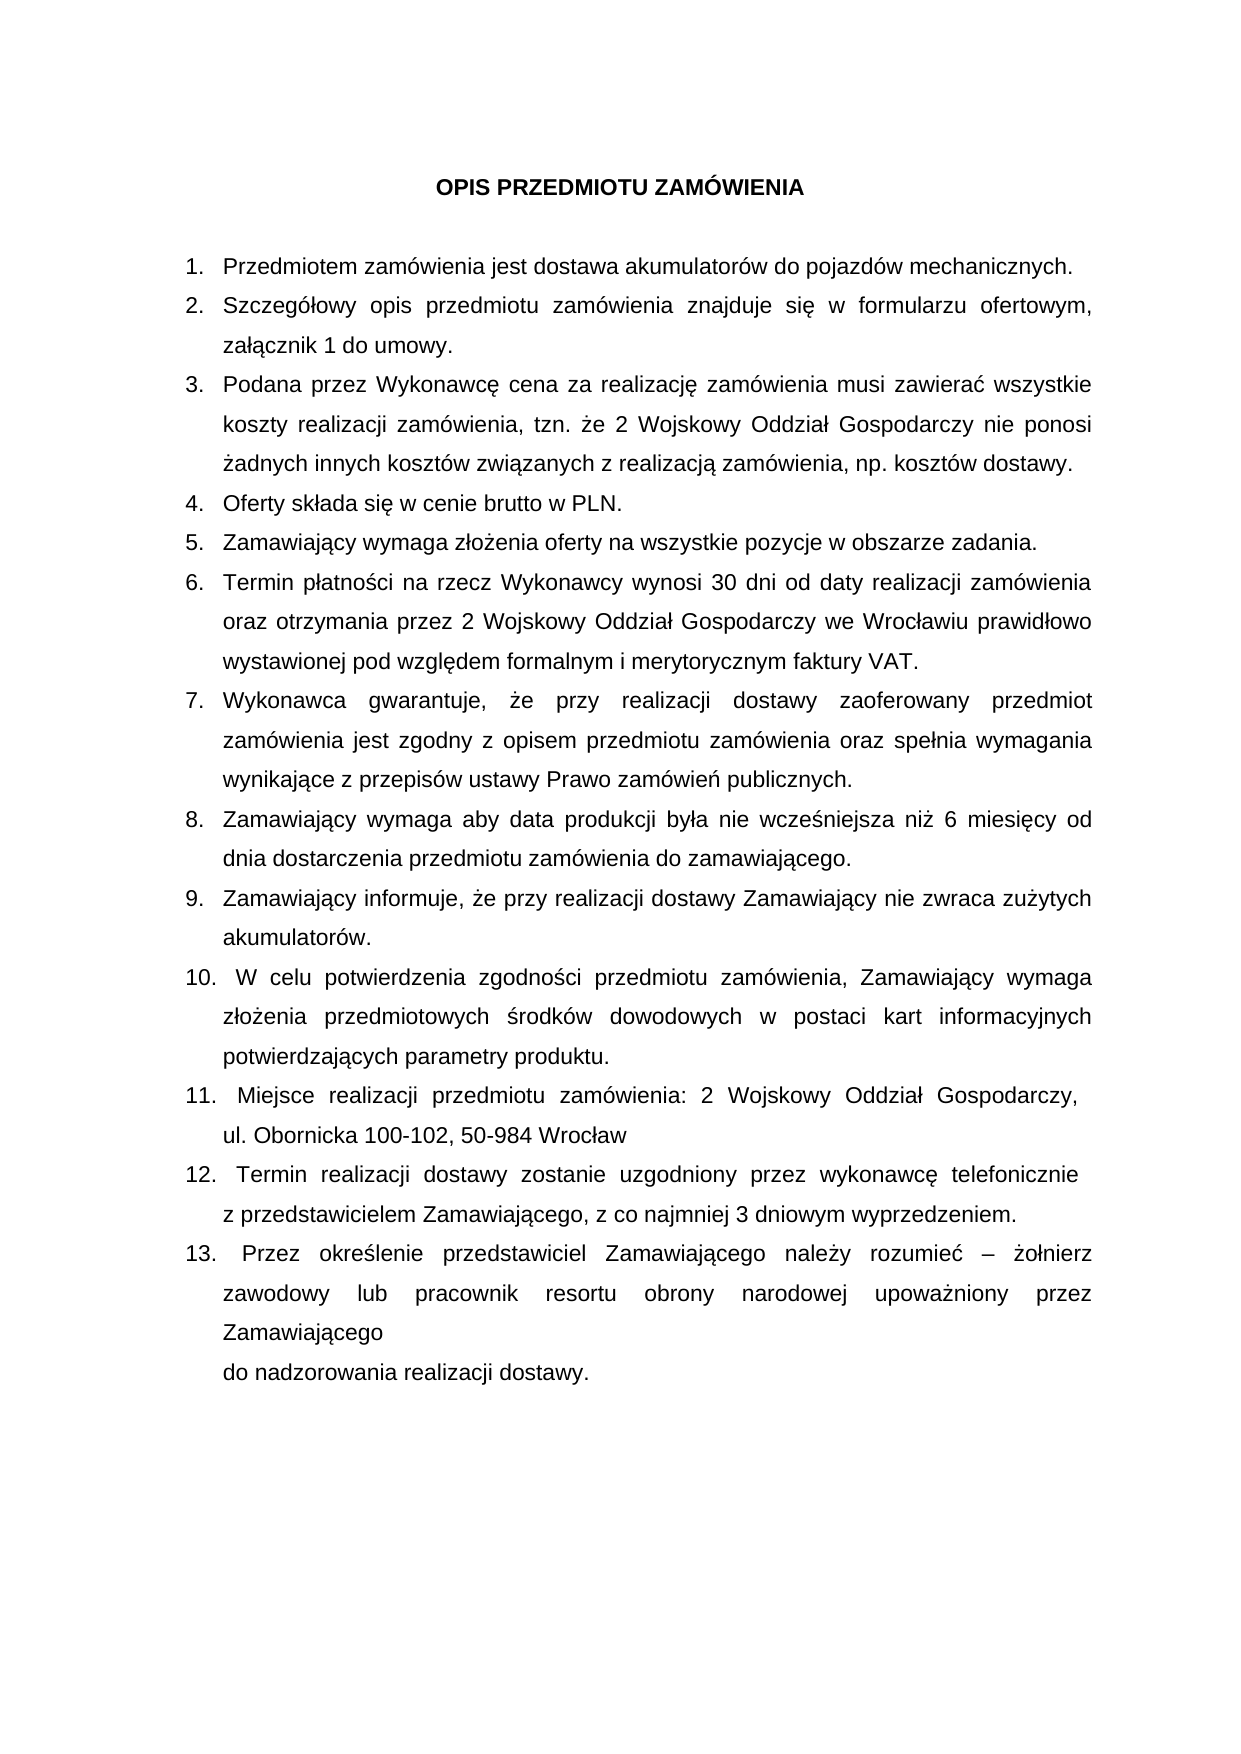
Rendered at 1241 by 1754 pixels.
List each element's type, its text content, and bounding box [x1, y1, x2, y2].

list Wykonawca gwarantuje, że przy realizacji dostawy zaoferowany przedmiot zamówienia jest zgodny z opisem przedmiotu zamówienia oraz spełnia wymagania wynikające z przepisów ustawy Prawo zamówień publicznych. [185, 687, 1093, 793]
list Podana przez Wykonawcę cena za realizację zamówienia musi zawierać wszystkie koszty realizacji zamówienia, tzn. że 2 Wojskowy Oddział Gospodarczy nie ponosi żadnych innych kosztów związanych z realizacją zamówienia, np. kosztów dostawy. [185, 371, 1093, 477]
list Termin realizacji dostawy zostanie uzgodniony przez wykonawcę telefonicznie z przedstawicielem Zamawiającego, z co najmniej 3 dniowym wyprzedzeniem. [185, 1161, 1093, 1227]
list Miejsce realizacji przedmiotu zamówienia: 2 Wojskowy Oddział Gospodarczy, ul. Obornicka 100-102, 50-984 Wrocław [185, 1082, 1093, 1148]
list Zamawiający informuje, że przy realizacji dostawy Zamawiający nie zwraca zużytych akumulatorów. [185, 885, 1093, 951]
text OPIS PRZEDMIOTU ZAMÓWIENIA [148, 174, 1093, 200]
list Termin płatności na rzecz Wykonawcy wynosi 30 dni od daty realizacji zamówienia oraz otrzymania przez 2 Wojskowy Oddział Gospodarczy we Wrocławiu prawidłowo wystawionej pod względem formalnym i merytorycznym faktury VAT. [185, 569, 1093, 674]
list Przedmiotem zamówienia jest dostawa akumulatorów do pojazdów mechanicznych. [185, 253, 1093, 279]
list Zamawiający wymaga złożenia oferty na wszystkie pozycje w obszarze zadania. [185, 529, 1093, 556]
list Szczegółowy opis przedmiotu zamówienia znajduje się w formularzu ofertowym, załącznik 1 do umowy. [185, 292, 1093, 358]
list Zamawiający wymaga aby data produkcji była nie wcześniejsza niż 6 miesięcy od dnia dostarczenia przedmiotu zamówienia do zamawiającego. [185, 806, 1093, 872]
list W celu potwierdzenia zgodności przedmiotu zamówienia, Zamawiający wymaga złożenia przedmiotowych środków dowodowych w postaci kart informacyjnych potwierdzających parametry produktu. [185, 964, 1093, 1069]
list Przez określenie przedstawiciel Zamawiającego należy rozumieć – żołnierz zawodowy lub pracownik resortu obrony narodowej upoważniony przez Zamawiającego do nadzorowania realizacji dostawy. [185, 1240, 1093, 1385]
list Oferty składa się w cenie brutto w PLN. [185, 490, 1093, 516]
